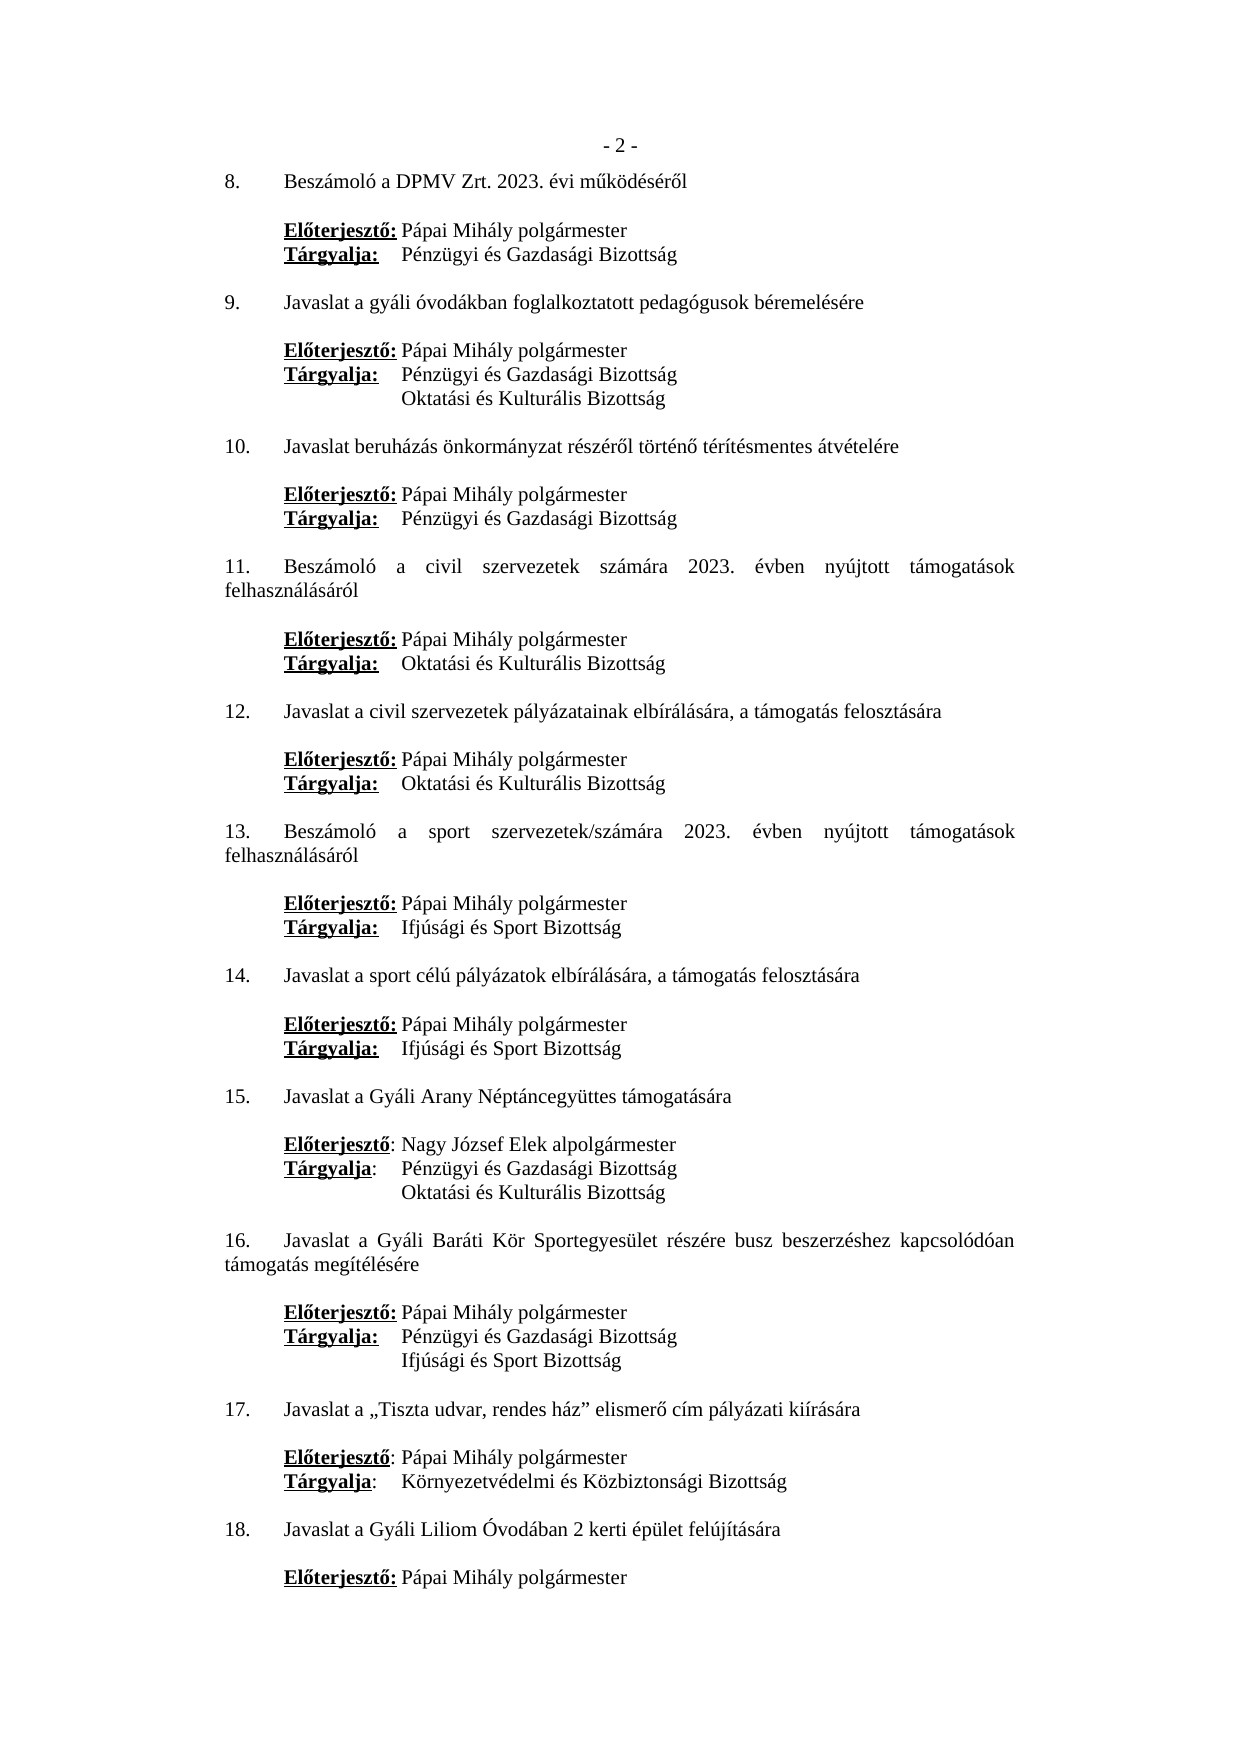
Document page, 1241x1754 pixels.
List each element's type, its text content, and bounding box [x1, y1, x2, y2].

list Javaslat beruházás önkormányzat részéről történő térítésmentes átvételére [224, 434, 1016, 458]
text Tárgyalja: Pénzügyi és Gazdasági Bizottság [224, 362, 1016, 386]
text Tárgyalja: Pénzügyi és Gazdasági Bizottság [224, 1324, 1016, 1348]
text Előterjesztő: Pápai Mihály polgármester [224, 1445, 1016, 1469]
text Előterjesztő: Pápai Mihály polgármester [224, 747, 1016, 771]
text Tárgyalja: Pénzügyi és Gazdasági Bizottság [224, 506, 1016, 530]
list Beszámoló a sport szervezetek/számára 2023. évben nyújtott támogatások felhasználásáról [224, 819, 1016, 867]
text Tárgyalja: Oktatási és Kulturális Bizottság [224, 771, 1016, 795]
list Beszámoló a DPMV Zrt. 2023. évi működéséről [224, 169, 1016, 193]
text Előterjesztő: Pápai Mihály polgármester [224, 1565, 1016, 1589]
text Tárgyalja: Ifjúsági és Sport Bizottság [224, 915, 1016, 939]
list Javaslat a Gyáli Baráti Kör Sportegyesület részére busz beszerzéshez kapcsolódóan támogatás megítélésére [224, 1228, 1016, 1276]
text Előterjesztő: Pápai Mihály polgármester [224, 217, 1016, 242]
text Tárgyalja: Ifjúsági és Sport Bizottság [224, 1036, 1016, 1060]
list Javaslat a Gyáli Liliom Óvodában 2 kerti épület felújítására [224, 1517, 1016, 1541]
list Javaslat a sport célú pályázatok elbírálására, a támogatás felosztására [224, 963, 1016, 987]
text Előterjesztő: Pápai Mihály polgármester [224, 482, 1016, 506]
list Javaslat a Gyáli Arany Néptáncegyüttes támogatására [224, 1084, 1016, 1108]
text Előterjesztő: Pápai Mihály polgármester [224, 338, 1016, 362]
list Javaslat a „Tiszta udvar, rendes ház” elismerő cím pályázati kiírására [224, 1397, 1016, 1421]
text Oktatási és Kulturális Bizottság [224, 386, 1016, 410]
text Tárgyalja: Pénzügyi és Gazdasági Bizottság [224, 242, 1016, 266]
list Javaslat a civil szervezetek pályázatainak elbírálására, a támogatás felosztására [224, 699, 1016, 723]
text Ifjúsági és Sport Bizottság [224, 1348, 1016, 1372]
text Előterjesztő: Pápai Mihály polgármester [224, 1300, 1016, 1324]
text Oktatási és Kulturális Bizottság [224, 1180, 1016, 1204]
text - 2 - [224, 133, 1016, 157]
list Javaslat a gyáli óvodákban foglalkoztatott pedagógusok béremelésére [224, 290, 1016, 314]
text Tárgyalja: Pénzügyi és Gazdasági Bizottság [224, 1156, 1016, 1180]
text Előterjesztő: Nagy József Elek alpolgármester [224, 1132, 1016, 1156]
text Tárgyalja: Oktatási és Kulturális Bizottság [224, 651, 1016, 675]
list Beszámoló a civil szervezetek számára 2023. évben nyújtott támogatások felhasználásáról [224, 554, 1016, 602]
text Tárgyalja: Környezetvédelmi és Közbiztonsági Bizottság [224, 1469, 1016, 1493]
text Előterjesztő: Pápai Mihály polgármester [224, 1012, 1016, 1036]
text Előterjesztő: Pápai Mihály polgármester [224, 627, 1016, 651]
text Előterjesztő: Pápai Mihály polgármester [224, 891, 1016, 915]
